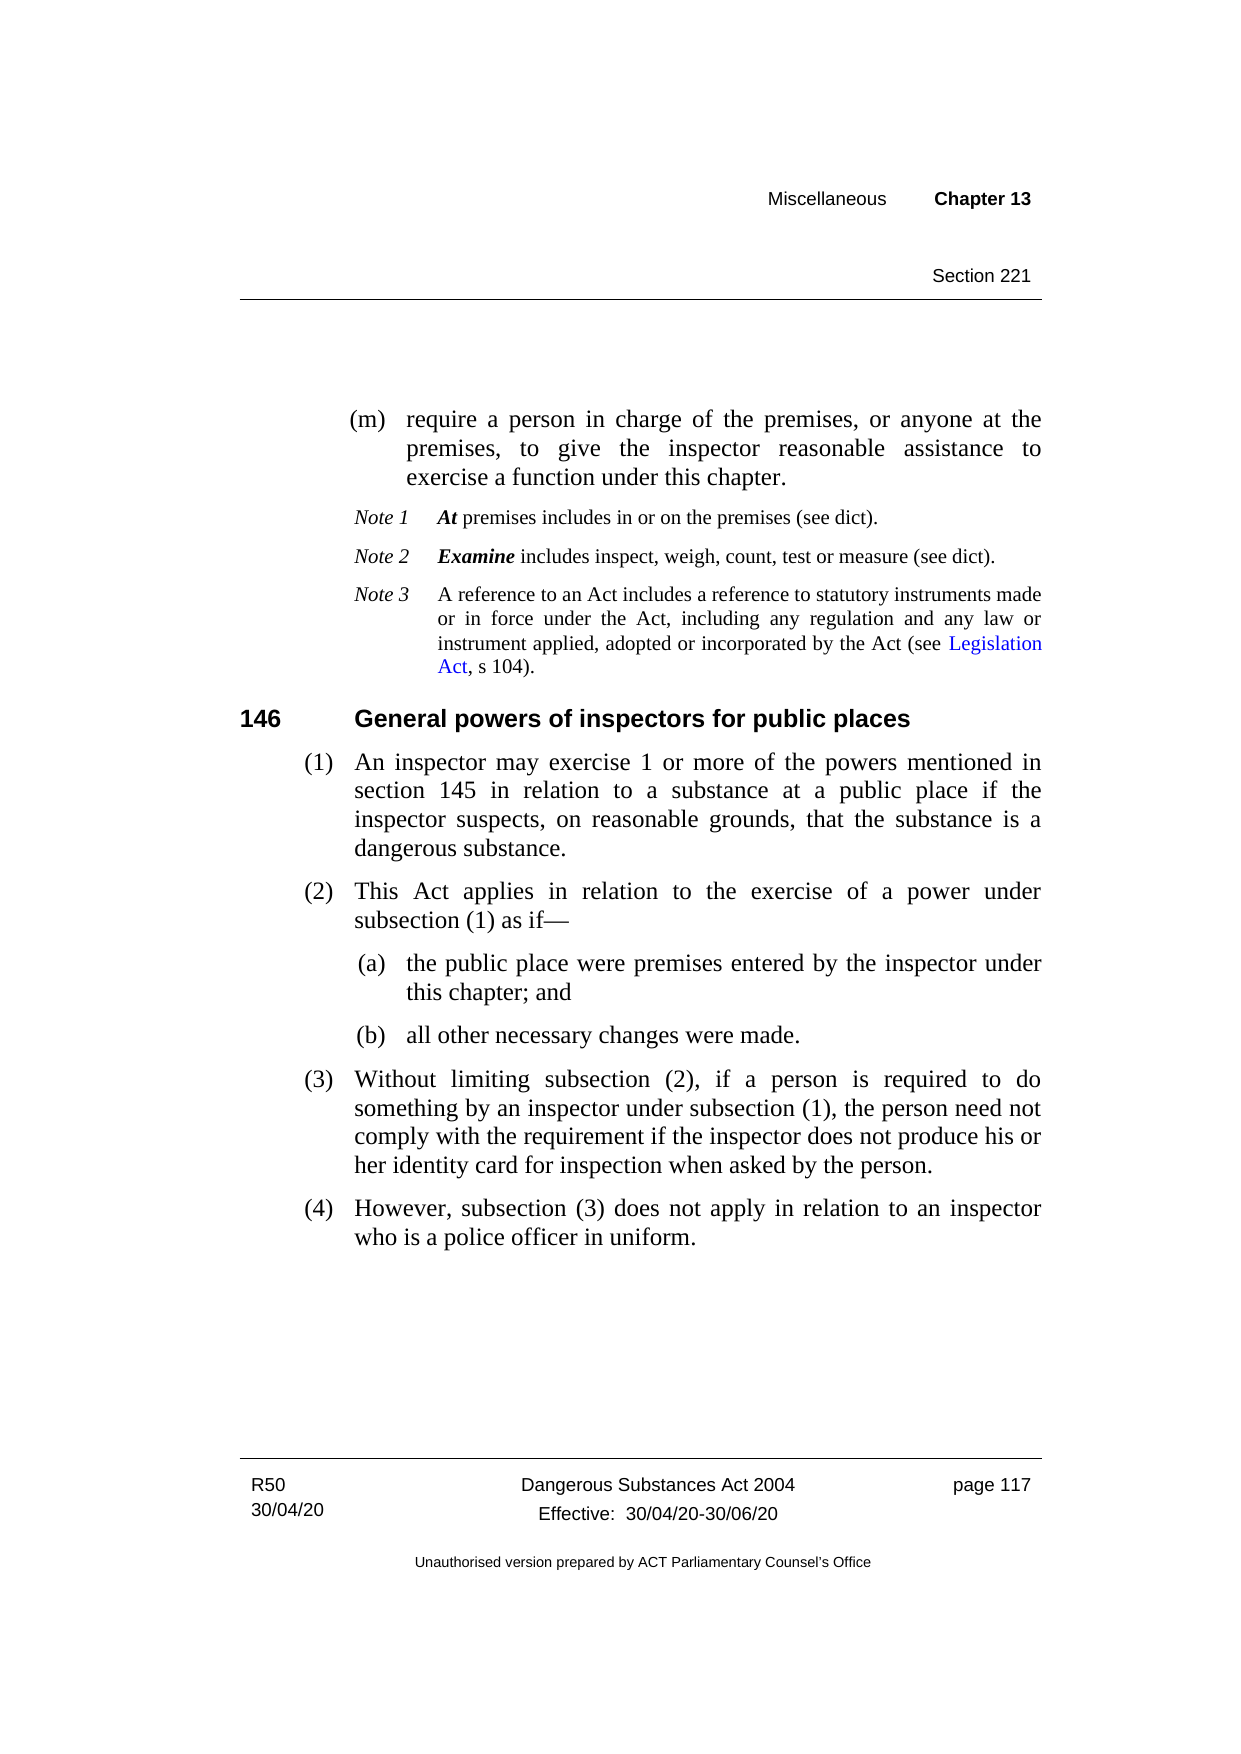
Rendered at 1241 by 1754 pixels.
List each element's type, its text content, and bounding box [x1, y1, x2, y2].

text Note 1 At premises includes in or on the premises (see dict). [354, 505, 1042, 529]
text (m) require a person in charge of the premises, or anyone at the premises, to give the inspector reasonable assistance to exercise a function under this chapter. [239, 404, 1042, 490]
text (b) all other necessary changes were made. [239, 1021, 1042, 1049]
text (3) Without limiting subsection (2), if a person is required to do something by an inspector under subsection (1), the person need not comply with the requirement if the inspector does not produce his or her identity card for inspection when asked by the person. [239, 1064, 1042, 1179]
text 146 General powers of inspectors for public places [239, 703, 1042, 732]
text Note 3 A reference to an Act includes a reference to statutory instruments made or in force under the Act, including any regulation and any law or instrument applied, adopted or incorporated by the Act (see Legislation Act, s 104). [354, 582, 1042, 678]
text (a) the public place were premises entered by the inspector under this chapter; and [239, 948, 1042, 1006]
text Note 2 Examine includes inspect, weigh, count, test or measure (see dict). [354, 544, 1042, 568]
text (4) However, subsection (3) does not apply in relation to an inspector who is a police officer in uniform. [239, 1193, 1042, 1251]
text (2) This Act applies in relation to the exercise of a power under subsection (1) as if— [239, 876, 1042, 934]
text (1) An inspector may exercise 1 or more of the powers mentioned in section 145 in relation to a substance at a public place if the inspector suspects, on reasonable grounds, that the substance is a dangerous substance. [239, 747, 1042, 862]
